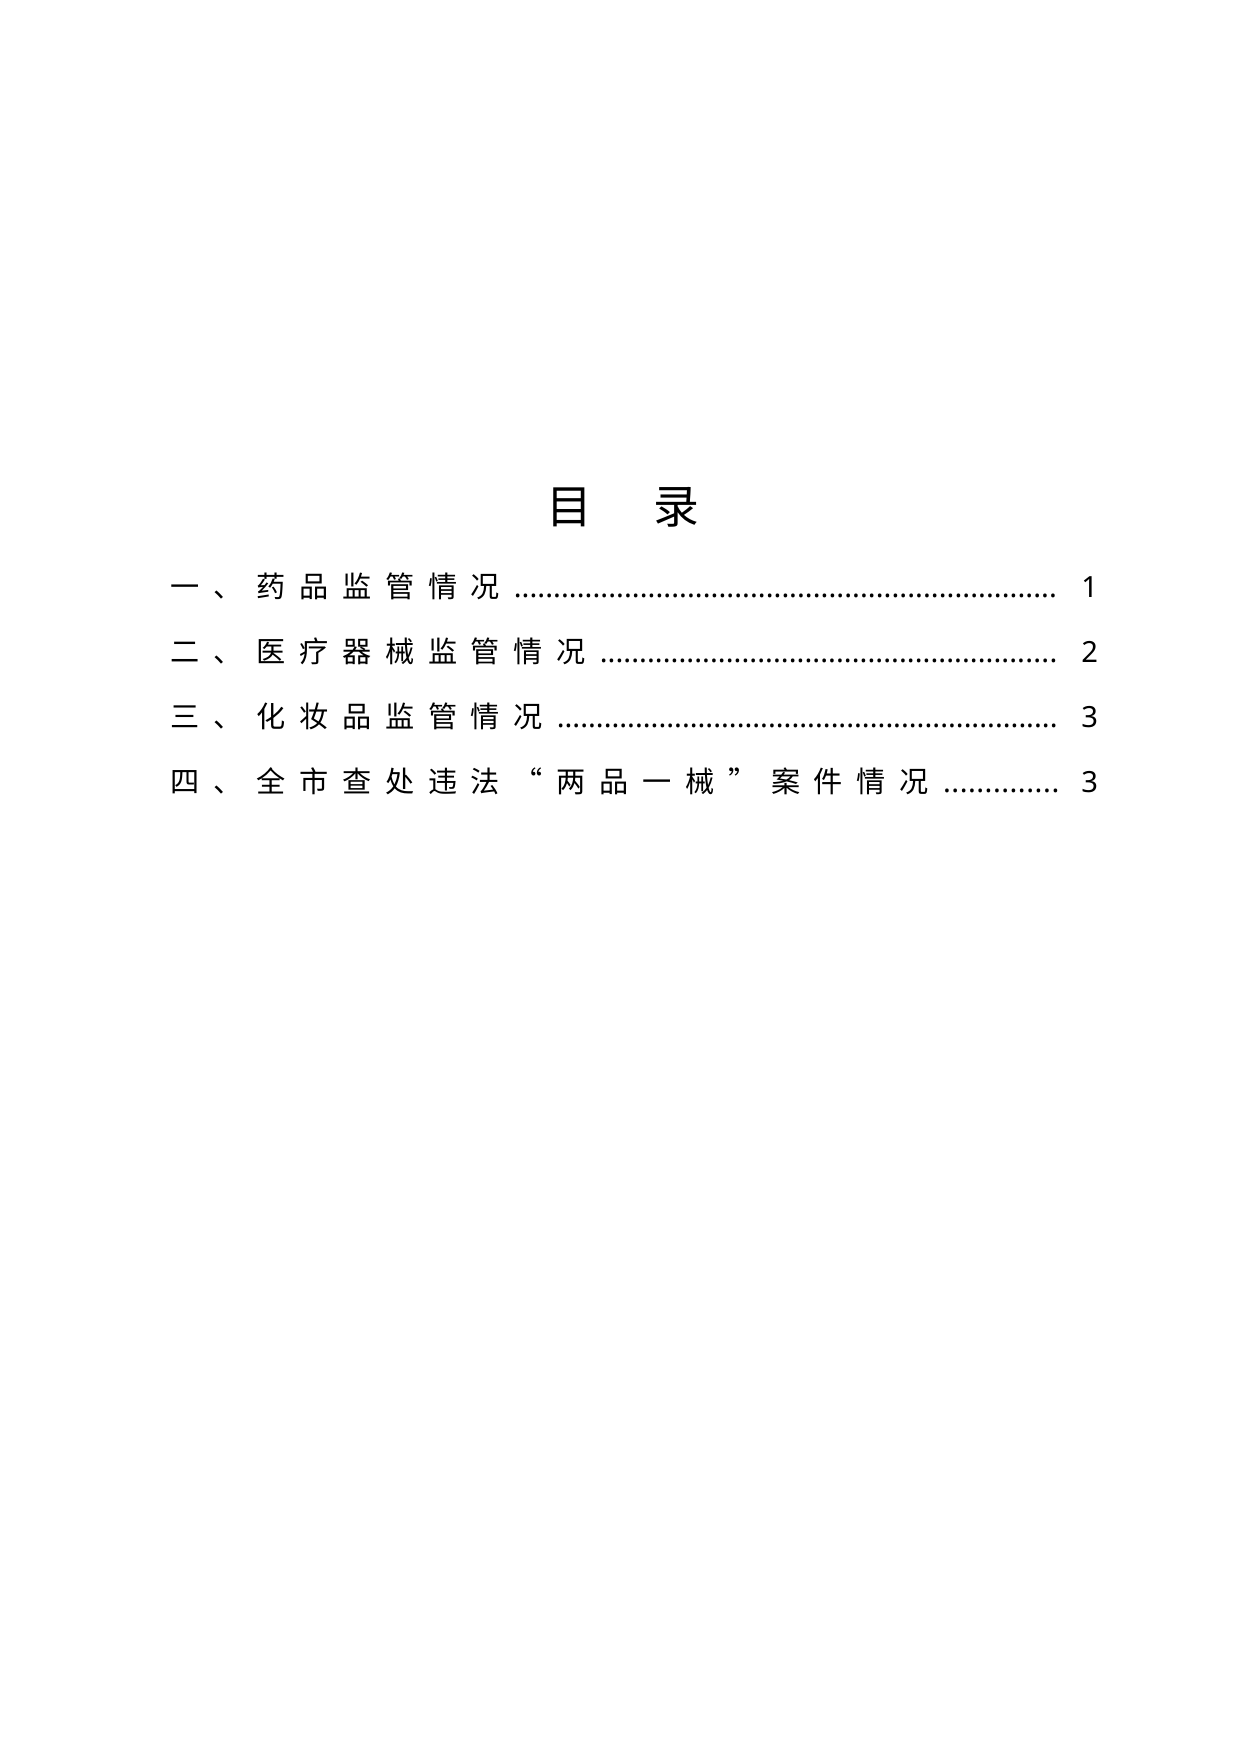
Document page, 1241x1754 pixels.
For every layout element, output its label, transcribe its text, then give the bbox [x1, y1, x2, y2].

text 三、化妆品监管情况 3 [171, 682, 1093, 747]
text 目 录 [171, 454, 1093, 552]
text 一、药品监管情况 1 [171, 552, 1093, 617]
text 二、医疗器械监管情况 2 [171, 617, 1093, 682]
text 四、全市查处违法“两品一械”案件情况 3 [171, 747, 1093, 812]
